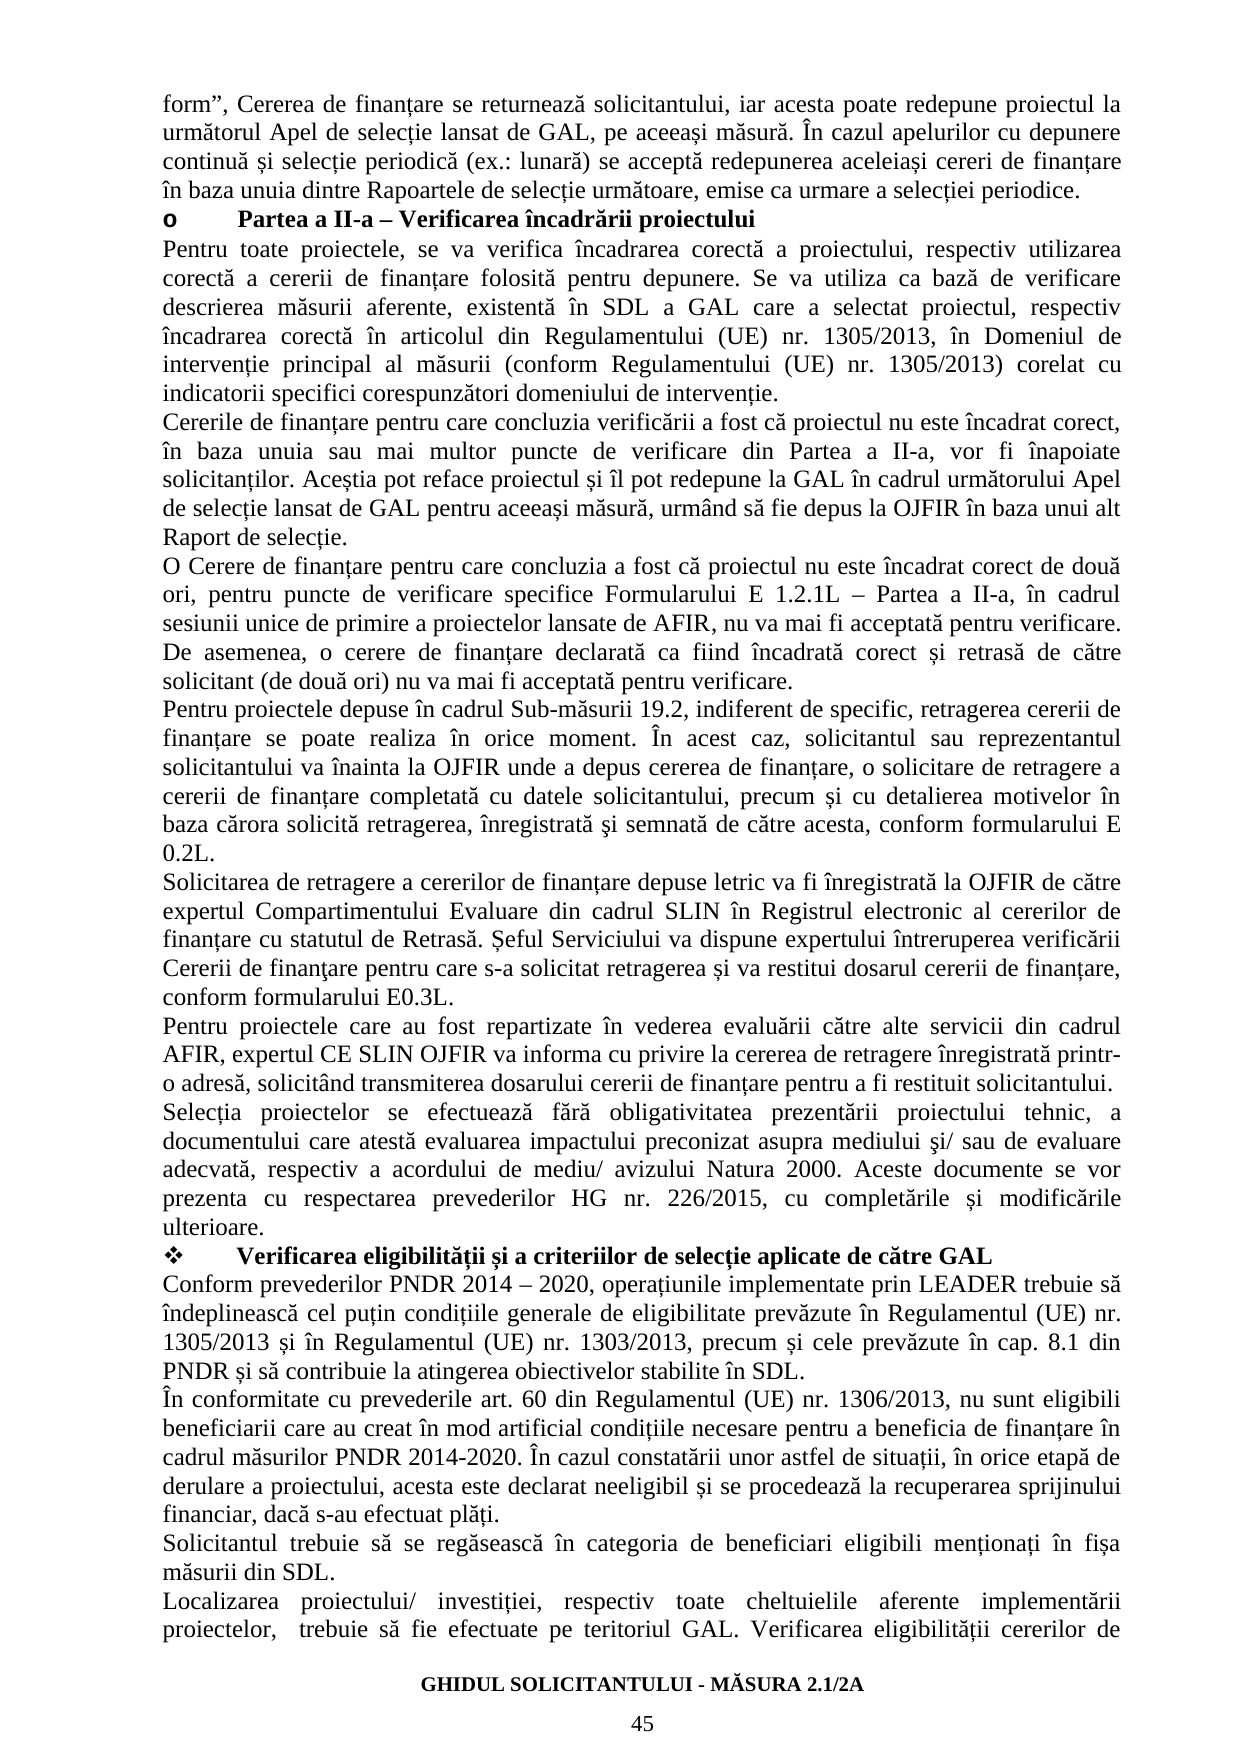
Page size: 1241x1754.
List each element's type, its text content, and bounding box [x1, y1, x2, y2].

text O Cerere de finanțare pentru care concluzia a fost că proiectul nu este încadrat corect de două ori, pentru puncte de verificare specifice Formularului E 1.2.1L – Partea a II-a, în cadrul sesiunii unice de primire a proiectelor lansate de AFIR, nu va mai fi acceptată pentru verificare. De asemenea, o cerere de finanțare declarată ca fiind încadrată corect și retrasă de către solicitant (de două ori) nu va mai fi acceptată pentru verificare. [162, 551, 1122, 694]
text Solicitarea de retragere a cererilor de finanțare depuse letric va fi înregistrată la OJFIR de către expertul Compartimentului Evaluare din cadrul SLIN în Registrul electronic al cererilor de finanțare cu statutul de Retrasă. Șeful Serviciului va dispune expertului întreruperea verificării Cererii de finanţare pentru care s-a solicitat retragerea și va restitui dosarul cererii de finanțare, conform formularului E0.3L. [162, 867, 1122, 1011]
text Selecția proiectelor se efectuează fără obligativitatea prezentării proiectului tehnic, a documentului care atestă evaluarea impactului preconizat asupra mediului şi/ sau de evaluare adecvată, respectiv a acordului de mediu/ avizului Natura 2000. Aceste documente se vor prezenta cu respectarea prevederilor HG nr. 226/2015, cu completările și modificările ulterioare. [162, 1097, 1122, 1241]
text Conform prevederilor PNDR 2014 – 2020, operațiunile implementate prin LEADER trebuie să îndeplinească cel puțin condițiile generale de eligibilitate prevăzute în Regulamentul (UE) nr. 1305/2013 și în Regulamentul (UE) nr. 1303/2013, precum și cele prevăzute în cap. 8.1 din PNDR și să contribuie la atingerea obiectivelor stabilite în SDL. [162, 1269, 1122, 1384]
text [162, 89, 1122, 204]
text În conformitate cu prevederile art. 60 din Regulamentul (UE) nr. 1306/2013, nu sunt eligibili beneficiarii care au creat în mod artificial condițiile necesare pentru a beneficia de finanțare în cadrul măsurilor PNDR 2014-2020. În cazul constatării unor astfel de situații, în orice etapă de derulare a proiectului, acesta este declarat neeligibil și se procedează la recuperarea sprijinului financiar, dacă s-au efectuat plăți. [162, 1384, 1122, 1528]
text Solicitantul trebuie să se regăsească în categoria de beneficiari eligibili menționați în fișa măsurii din SDL. [162, 1528, 1122, 1586]
text Pentru proiectele depuse în cadrul Sub-măsurii 19.2, indiferent de specific, retragerea cererii de finanțare se poate realiza în orice moment. În acest caz, solicitantul sau reprezentantul solicitantului va înainta la OJFIR unde a depus cererea de finanțare, o solicitare de retragere a cererii de finanțare completată cu datele solicitantului, precum și cu detalierea motivelor în baza cărora solicită retragerea, înregistrată şi semnată de către acesta, conform formularului E 0.2L. [162, 694, 1122, 867]
text Pentru proiectele care au fost repartizate în vederea evaluării către alte servicii din cadrul AFIR, expertul CE SLIN OJFIR va informa cu privire la cererea de retragere înregistrată printr-o adresă, solicitând transmiterea dosarului cererii de finanțare pentru a fi restituit solicitantului. [162, 1011, 1122, 1097]
text Pentru toate proiectele, se va verifica încadrarea corectă a proiectului, respectiv utilizarea corectă a cererii de finanțare folosită pentru depunere. Se va utiliza ca bază de verificare descrierea măsurii aferente, existentă în SDL a GAL care a selectat proiectul, respectiv încadrarea corectă în articolul din Regulamentului (UE) nr. 1305/2013, în Domeniul de intervenție principal al măsurii (conform Regulamentului (UE) nr. 1305/2013) corelat cu indicatorii specifici corespunzători domeniului de intervenție. [162, 234, 1122, 407]
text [162, 1586, 1122, 1643]
list Verificarea eligibilității și a criteriilor de selecție aplicate de către GAL [162, 1241, 1122, 1269]
list Partea a II‐a – Verificarea încadrării proiectului [162, 204, 1122, 234]
text Cererile de finanțare pentru care concluzia verificării a fost că proiectul nu este încadrat corect, în baza unuia sau mai multor puncte de verificare din Partea a II-a, vor fi înapoiate solicitanților. Aceștia pot reface proiectul și îl pot redepune la GAL în cadrul următorului Apel de selecție lansat de GAL pentru aceeași măsură, urmând să fie depus la OJFIR în baza unui alt Raport de selecție. [162, 407, 1122, 551]
